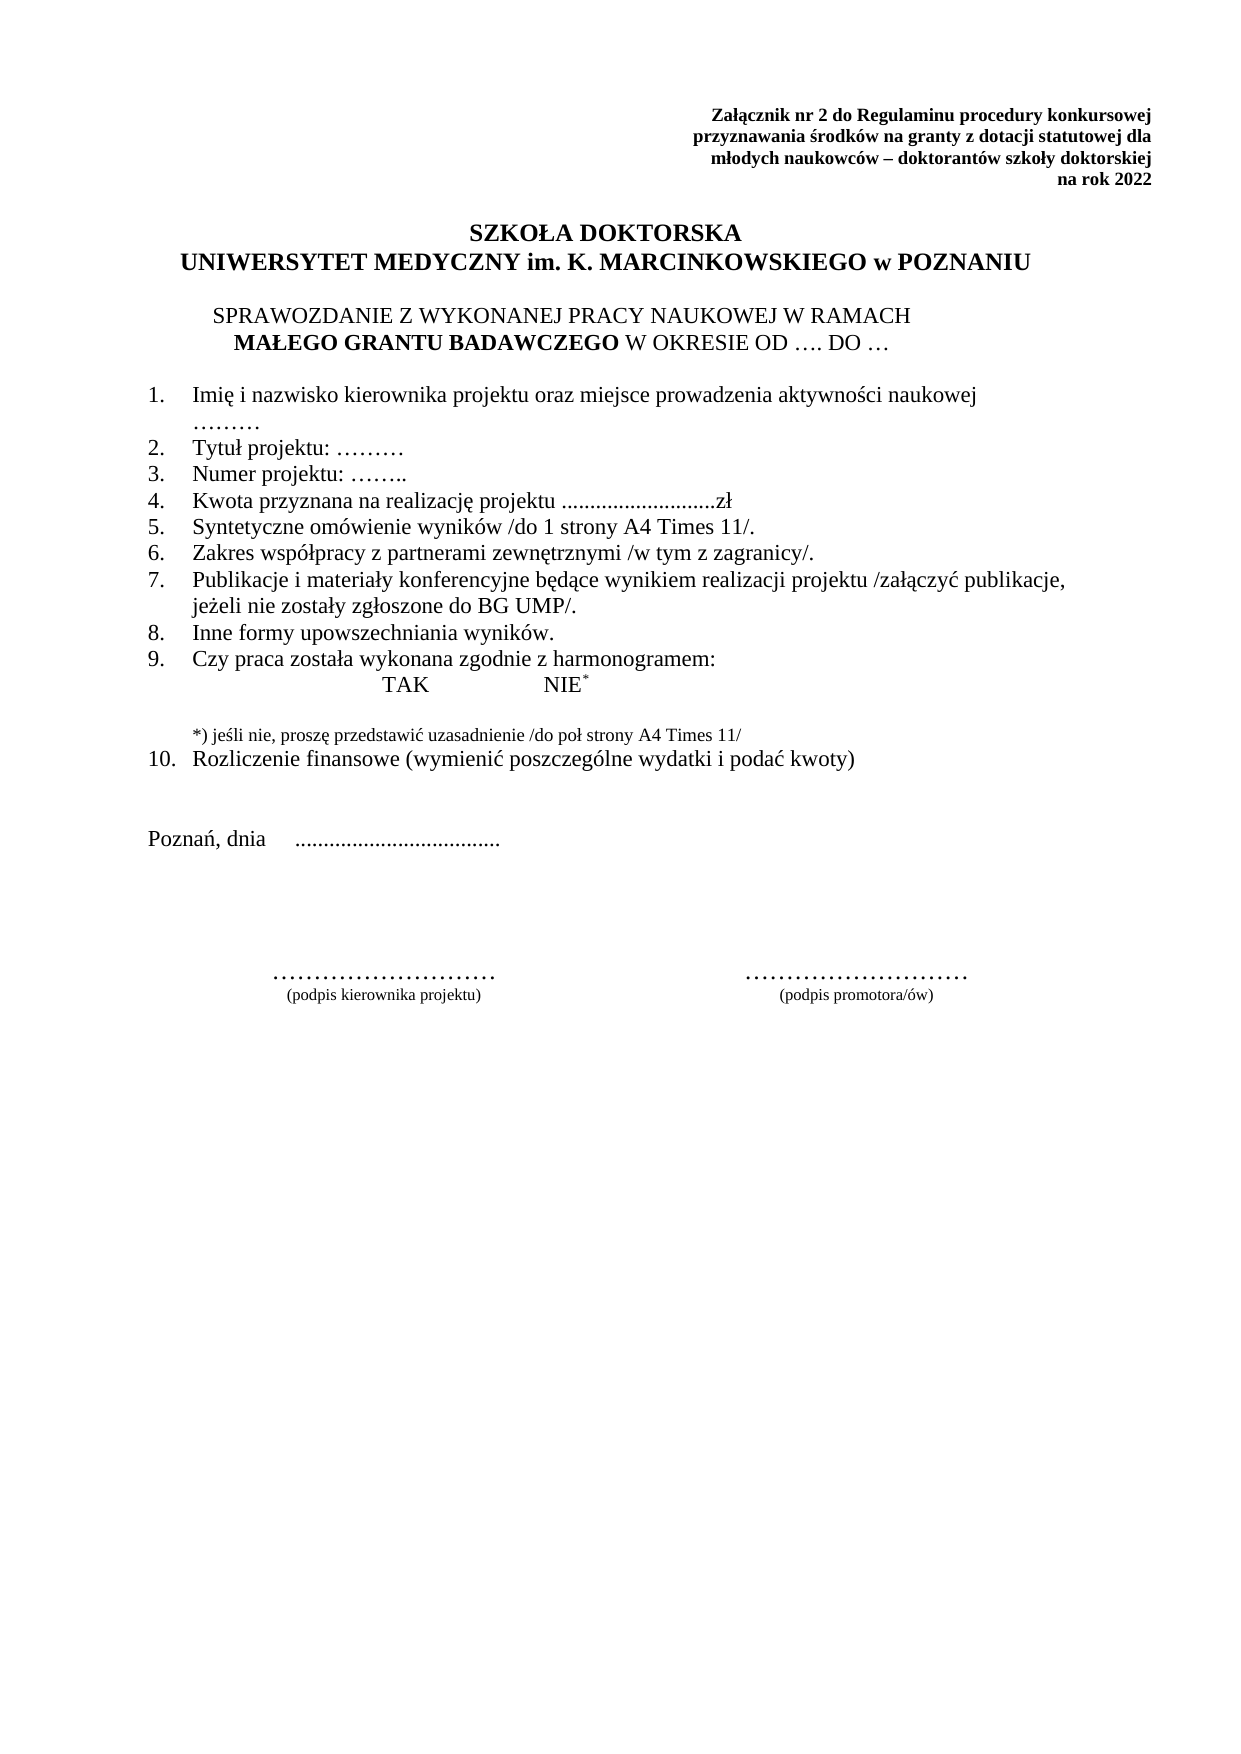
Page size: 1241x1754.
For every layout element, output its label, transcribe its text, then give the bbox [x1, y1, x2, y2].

text 8. Inne formy upowszechniania wyników. [148, 618, 1093, 645]
text 6. Zakres współpracy z partnerami zewnętrznymi /w tym z zagranicy/. [148, 539, 1093, 566]
text TAK NIE* [148, 671, 1093, 698]
text UNIWERSYTET MEDYCZNY im. K. MARCINKOWSKIEGO w POZNANIU [118, 247, 1093, 276]
text Poznań, dnia .................................... [148, 824, 1093, 851]
text MAŁEGO GRANTU BADAWCZEGO W OKRESIE OD …. DO … [148, 329, 976, 355]
text ……… [192, 408, 1093, 434]
text 5. Syntetyczne omówienie wyników /do 1 strony A4 Times 11/. [148, 513, 1093, 539]
text SZKOŁA DOKTORSKA [118, 218, 1093, 247]
text *) jeśli nie, proszę przedstawić uzasadnienie /do poł strony A4 Times 11/ [192, 724, 1093, 746]
text 9. Czy praca została wykonana zgodnie z harmonogramem: [148, 645, 1093, 671]
text (podpis kierownika projektu) (podpis promotora/ów) [148, 985, 1093, 1004]
text SPRAWOZDANIE Z WYKONANEJ PRACY NAUKOWEJ W RAMACH [148, 302, 976, 329]
text 3. Numer projektu: …….. [148, 460, 1093, 487]
text 4. Kwota przyznana na realizację projektu ...........................zł [148, 487, 1093, 513]
text 1. Imię i nazwisko kierownika projektu oraz miejsce prowadzenia aktywności naukowej [148, 381, 1093, 408]
text 2. Tytuł projektu: ……… [148, 434, 1093, 460]
text 7. Publikacje i materiały konferencyjne będące wynikiem realizacji projektu /załączyć publikacje, jeżeli nie zostały zgłoszone do BG UMP/. [148, 566, 1093, 618]
text ……………………… ……………………… [148, 956, 1093, 985]
text Załącznik nr 2 do Regulaminu procedury konkursowej przyznawania środków na granty z dotacji statutowej dla młodych naukowców – doktorantów szkoły doktorskiej [664, 103, 1152, 168]
text 10. Rozliczenie finansowe (wymienić poszczególne wydatki i podać kwoty) [148, 746, 1093, 772]
text na rok 2022 [118, 168, 1152, 190]
